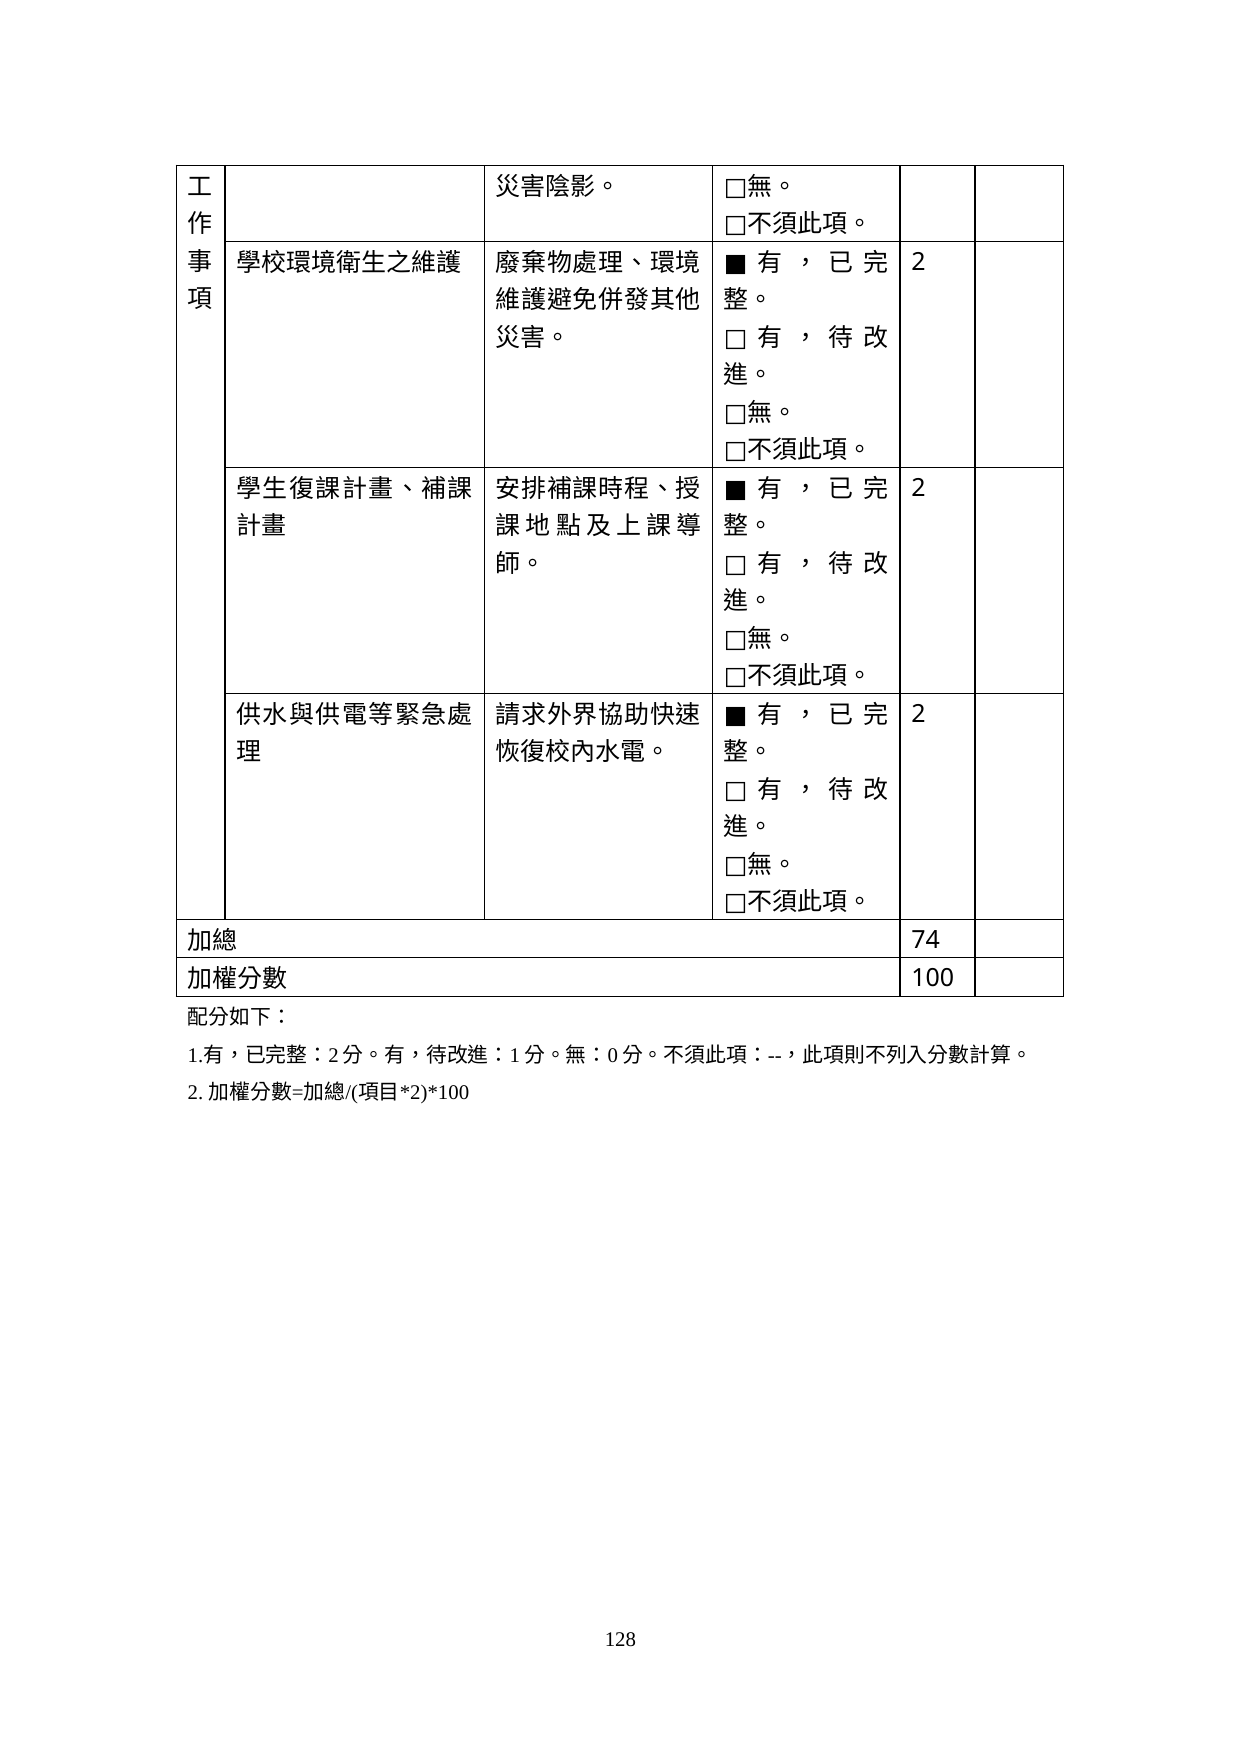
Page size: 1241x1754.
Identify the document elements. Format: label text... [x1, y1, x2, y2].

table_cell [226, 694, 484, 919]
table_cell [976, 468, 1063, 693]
text 1.有，已完整：2分。有，待改進：1分。無：0分。不須此項：--，此項則不列入分數計算。 [187, 1034, 1053, 1072]
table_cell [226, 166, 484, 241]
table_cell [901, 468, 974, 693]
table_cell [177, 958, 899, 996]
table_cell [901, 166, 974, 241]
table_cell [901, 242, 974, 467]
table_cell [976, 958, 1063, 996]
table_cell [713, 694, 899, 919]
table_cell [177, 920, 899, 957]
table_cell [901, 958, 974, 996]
text 配分如下： [187, 997, 1053, 1034]
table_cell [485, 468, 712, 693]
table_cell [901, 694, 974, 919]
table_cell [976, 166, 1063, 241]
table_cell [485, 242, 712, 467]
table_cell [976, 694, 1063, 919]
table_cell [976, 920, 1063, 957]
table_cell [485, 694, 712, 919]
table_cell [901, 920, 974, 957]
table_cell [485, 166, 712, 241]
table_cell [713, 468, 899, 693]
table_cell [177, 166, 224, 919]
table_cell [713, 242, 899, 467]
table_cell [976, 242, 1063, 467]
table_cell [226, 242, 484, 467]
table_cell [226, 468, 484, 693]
text 2. 加權分數=加總/(項目*2)*100 [187, 1072, 1053, 1109]
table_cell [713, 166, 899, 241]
